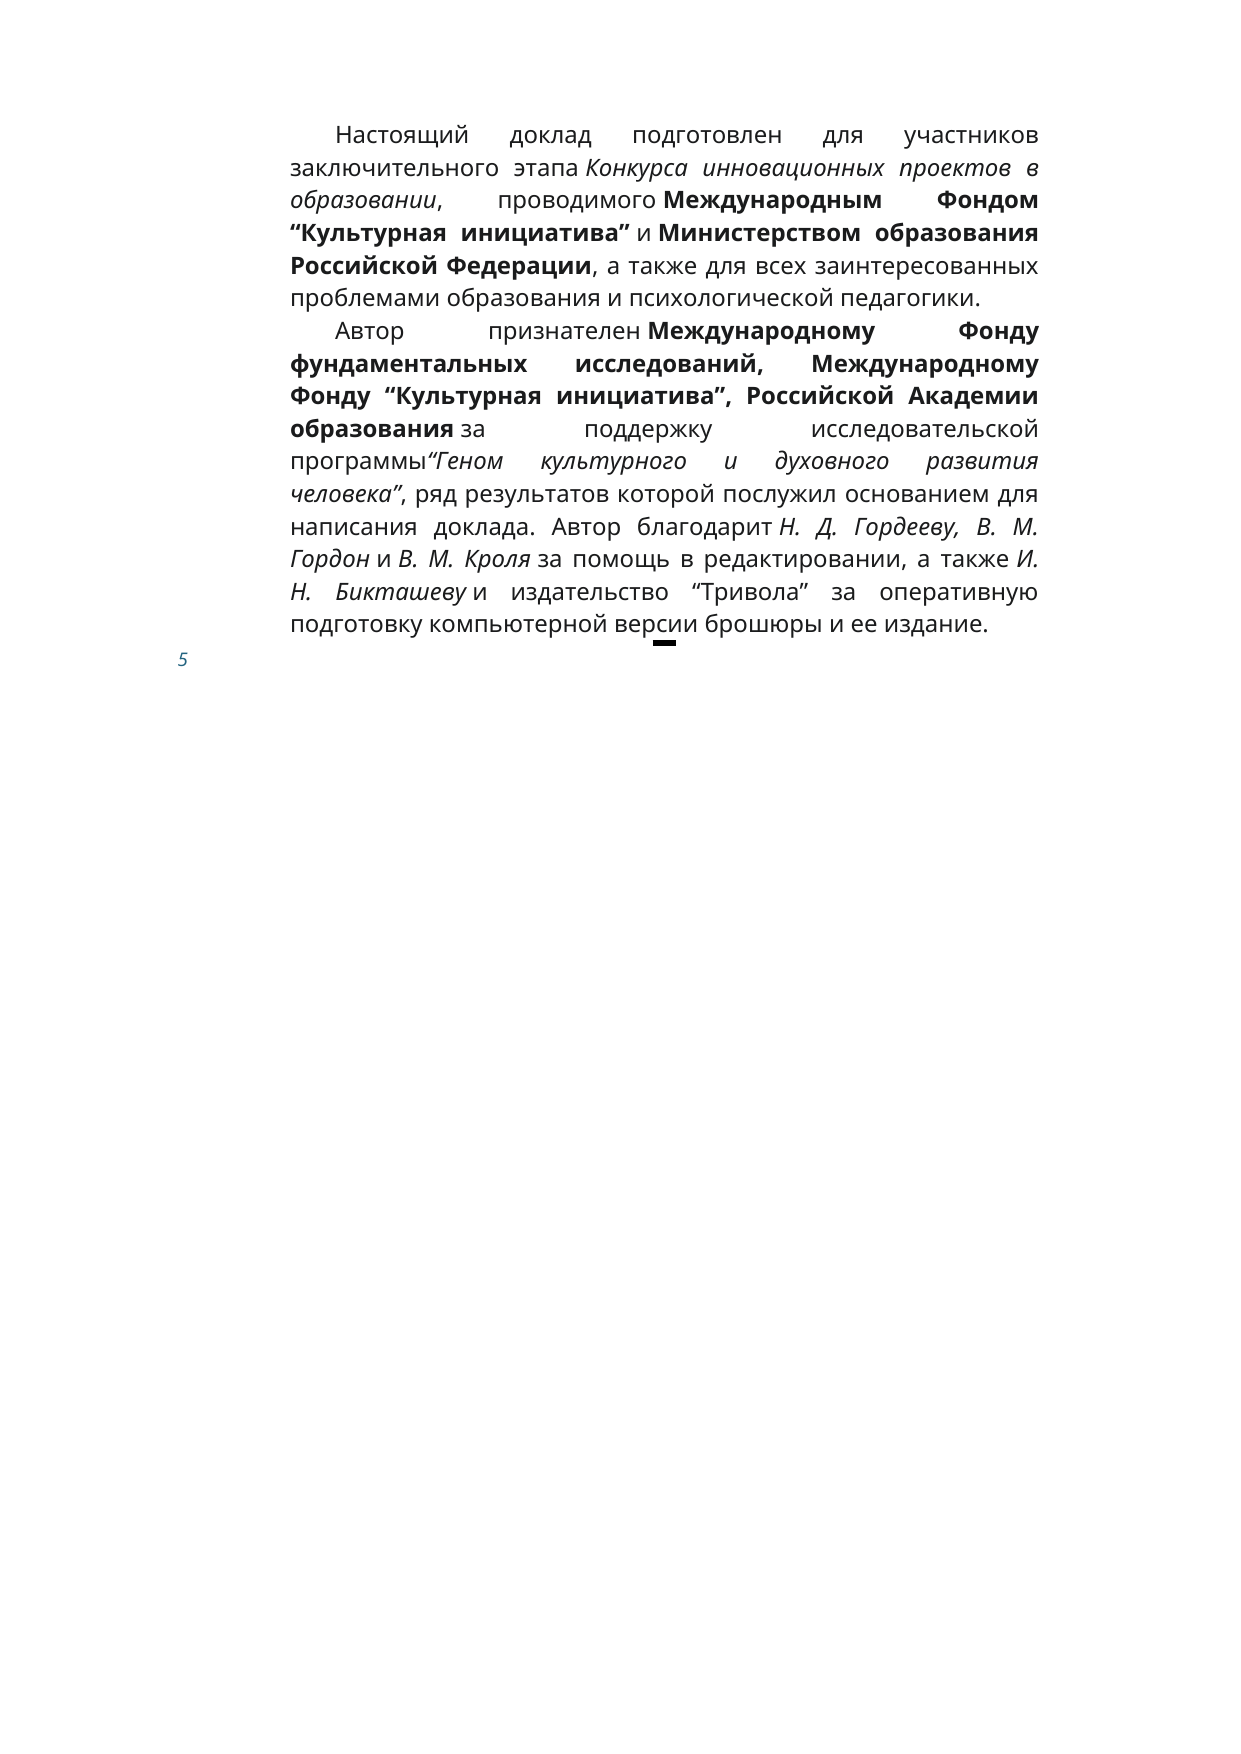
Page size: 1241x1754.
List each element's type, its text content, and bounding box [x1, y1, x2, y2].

text Настоящий доклад подготовлен для участников заключительного этапа Конкурса инновационных проектов в образовании, проводимого Международным Фондом “Культурная инициатива” и Министерством образования Российской Федерации, а также для всех заинтересованных проблемами образования и психологической педагогики. [290, 118, 1039, 314]
text Автор признателен Международному Фонду фундаментальных исследований, Международному Фонду “Культурная инициатива”, Российской Академии образования за поддержку исследовательской программы“Геном культурного и духовного развития человека”, ряд результатов которой послужил основанием для написания доклада. Автор благодарит Н. Д. Гордееву, В. М. Гордон и В. М. Кроля за помощь в редактировании, а также И. Н. Бикташеву и издательство “Тривола” за оперативную подготовку компьютерной версии брошюры и ее издание. [290, 314, 1039, 640]
text 5 [177, 646, 1152, 672]
